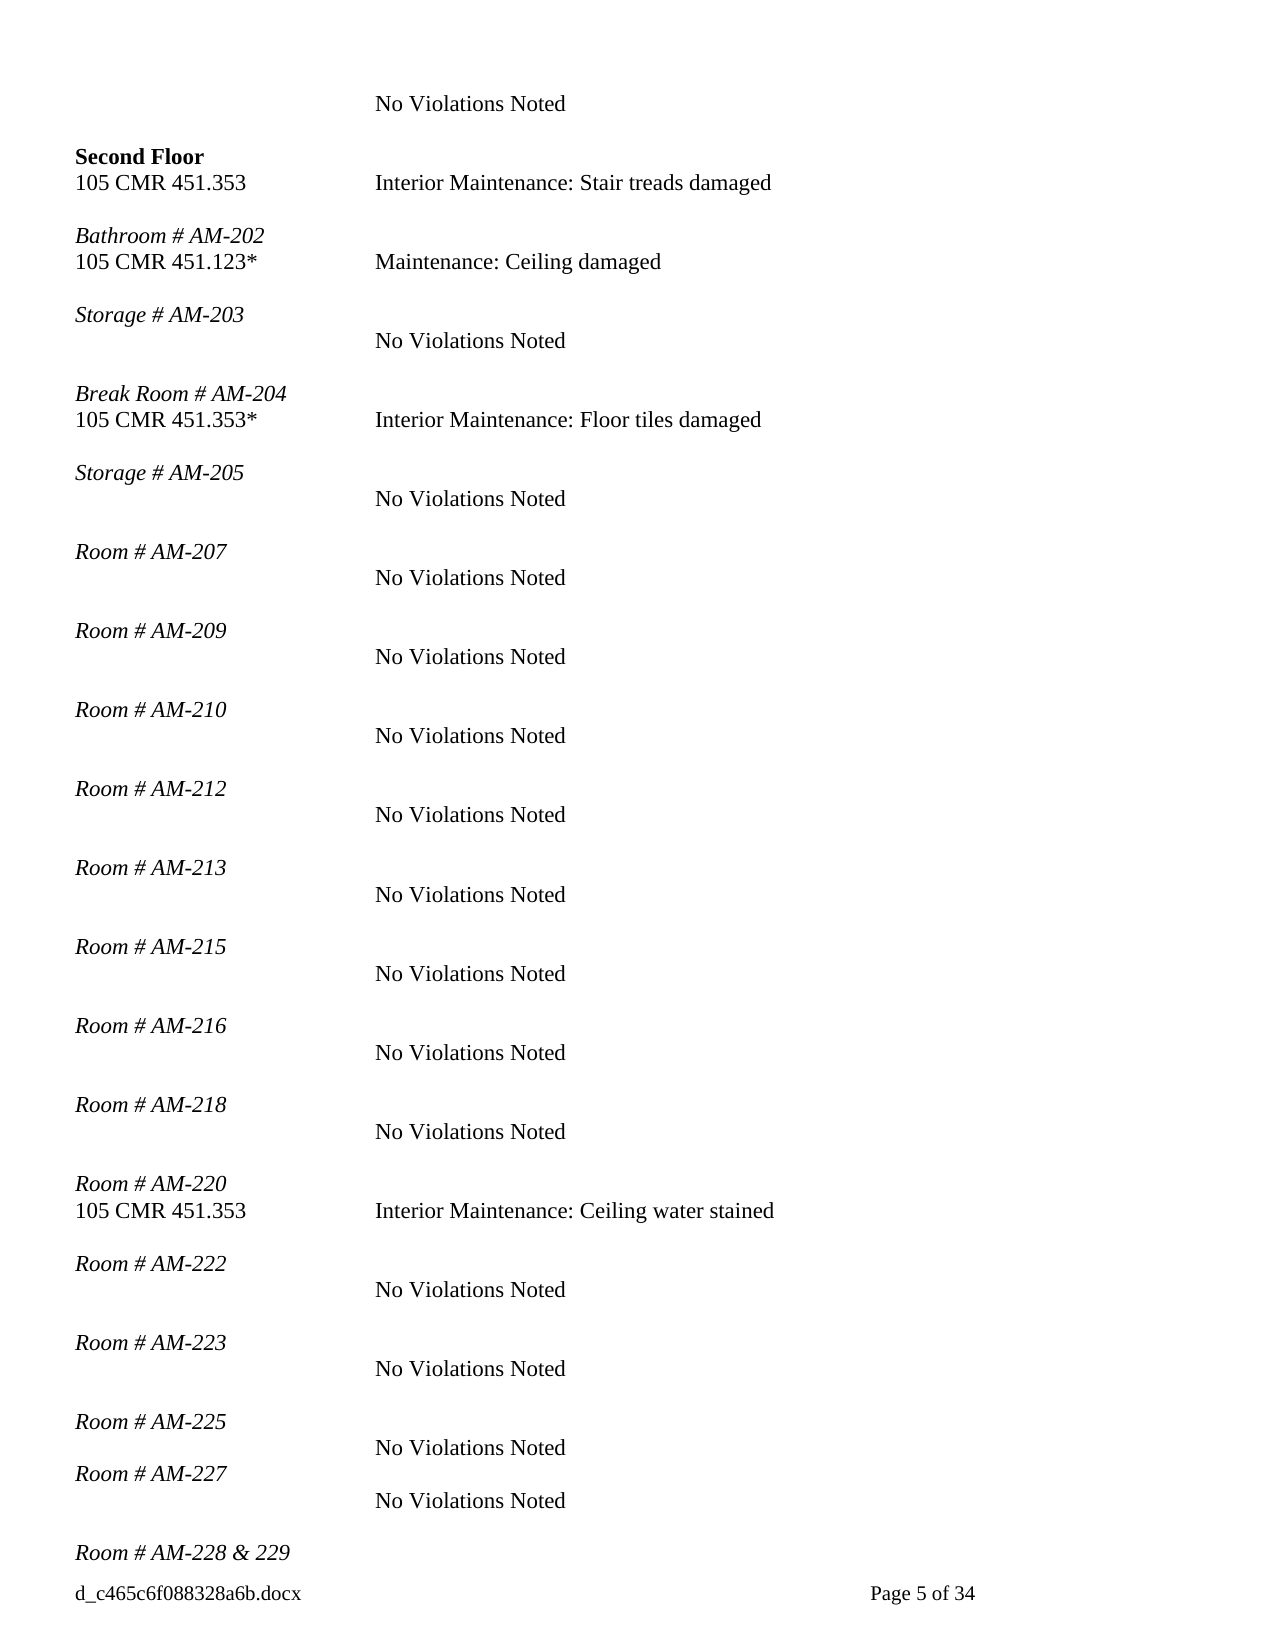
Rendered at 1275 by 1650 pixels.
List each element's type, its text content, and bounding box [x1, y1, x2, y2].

text No Violations Noted [75, 1355, 1200, 1381]
text 105 CMR 451.353 Interior Maintenance: Stair treads damaged [75, 169, 1200, 195]
text No Violations Noted [75, 1276, 1200, 1302]
text No Violations Noted [75, 90, 1200, 116]
text No Violations Noted [75, 722, 1200, 749]
text Room # AM-210 [75, 696, 1200, 722]
text 105 CMR 451.353* Interior Maintenance: Floor tiles damaged [75, 406, 1200, 433]
text Room # AM-207 [75, 538, 1200, 564]
text No Violations Noted [75, 1487, 1200, 1513]
text Room # AM-228 & 229 [75, 1539, 1200, 1566]
text No Violations Noted [75, 1039, 1200, 1065]
text Room # AM-223 [75, 1329, 1200, 1355]
text No Violations Noted [75, 960, 1200, 986]
text No Violations Noted [75, 1434, 1200, 1460]
text Room # AM-216 [75, 1012, 1200, 1039]
text Room # AM-222 [75, 1249, 1200, 1276]
text Bathroom # AM-202 [75, 222, 1200, 248]
text No Violations Noted [75, 564, 1200, 591]
text No Violations Noted [75, 881, 1200, 907]
text Break Room # AM-204 [75, 380, 1200, 406]
text Storage # AM-205 [75, 459, 1200, 485]
text Room # AM-215 [75, 933, 1200, 960]
text Room # AM-220 [75, 1171, 1200, 1197]
text Room # AM-227 [75, 1460, 1200, 1487]
text Room # AM-212 [75, 775, 1200, 802]
text No Violations Noted [75, 802, 1200, 828]
text Second Floor [75, 143, 1200, 169]
text Room # AM-225 [75, 1408, 1200, 1434]
text Room # AM-209 [75, 617, 1200, 643]
text No Violations Noted [75, 327, 1200, 353]
text Room # AM-218 [75, 1091, 1200, 1118]
text 105 CMR 451.353 Interior Maintenance: Ceiling water stained [75, 1197, 1200, 1223]
text Storage # AM-203 [75, 301, 1200, 327]
text No Violations Noted [75, 643, 1200, 670]
text Room # AM-213 [75, 854, 1200, 881]
text 105 CMR 451.123* Maintenance: Ceiling damaged [75, 248, 1200, 274]
text No Violations Noted [75, 1118, 1200, 1144]
text No Violations Noted [75, 485, 1200, 512]
